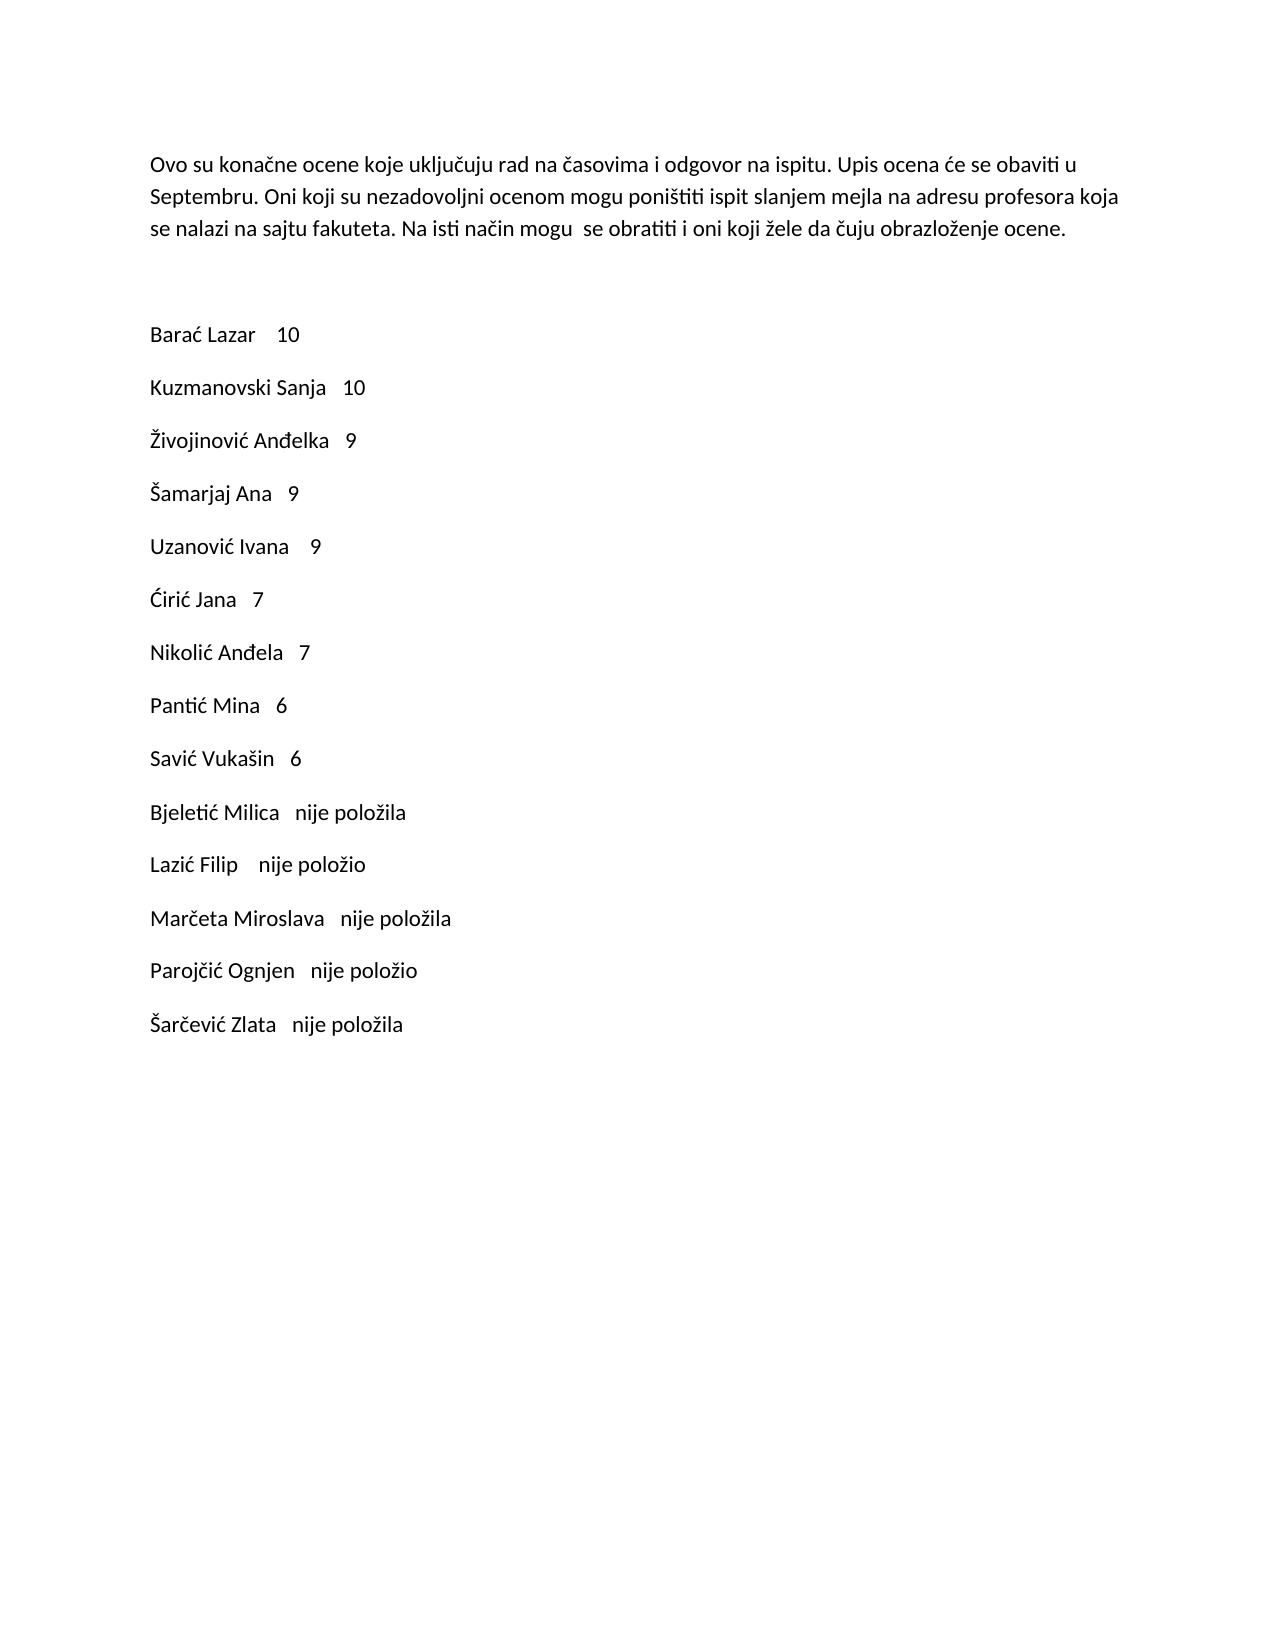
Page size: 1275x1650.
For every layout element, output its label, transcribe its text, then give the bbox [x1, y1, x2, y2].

text Parojčić Ognjen nije položio [150, 957, 1125, 985]
text Šamarjaj Ana 9 [150, 479, 1125, 507]
text Kuzmanovski Sanja 10 [150, 373, 1125, 401]
text Savić Vukašin 6 [150, 744, 1125, 773]
text Lazić Filip nije položio [150, 851, 1125, 879]
text Bjeletić Milica nije položila [150, 798, 1125, 826]
text Barać Lazar 10 [150, 320, 1125, 348]
text Živojinović Anđelka 9 [150, 426, 1125, 454]
text Nikolić Anđela 7 [150, 638, 1125, 667]
text Ćirić Jana 7 [150, 586, 1125, 613]
text Uzanović Ivana 9 [150, 532, 1125, 561]
text Ovo su konačne ocene koje uključuju rad na časovima i odgovor na ispitu. Upis ocena će se obaviti u Septembru. Oni koji su nezadovoljni ocenom mogu poništiti ispit slanjem mejla na adresu profesora koja se nalazi na sajtu fakuteta. Na isti način mogu se obratiti i oni koji žele da čuju obrazloženje ocene. [150, 150, 1125, 242]
text Pantić Mina 6 [150, 692, 1125, 719]
text Marčeta Miroslava nije položila [150, 904, 1125, 932]
text Šarčević Zlata nije položila [150, 1010, 1125, 1038]
